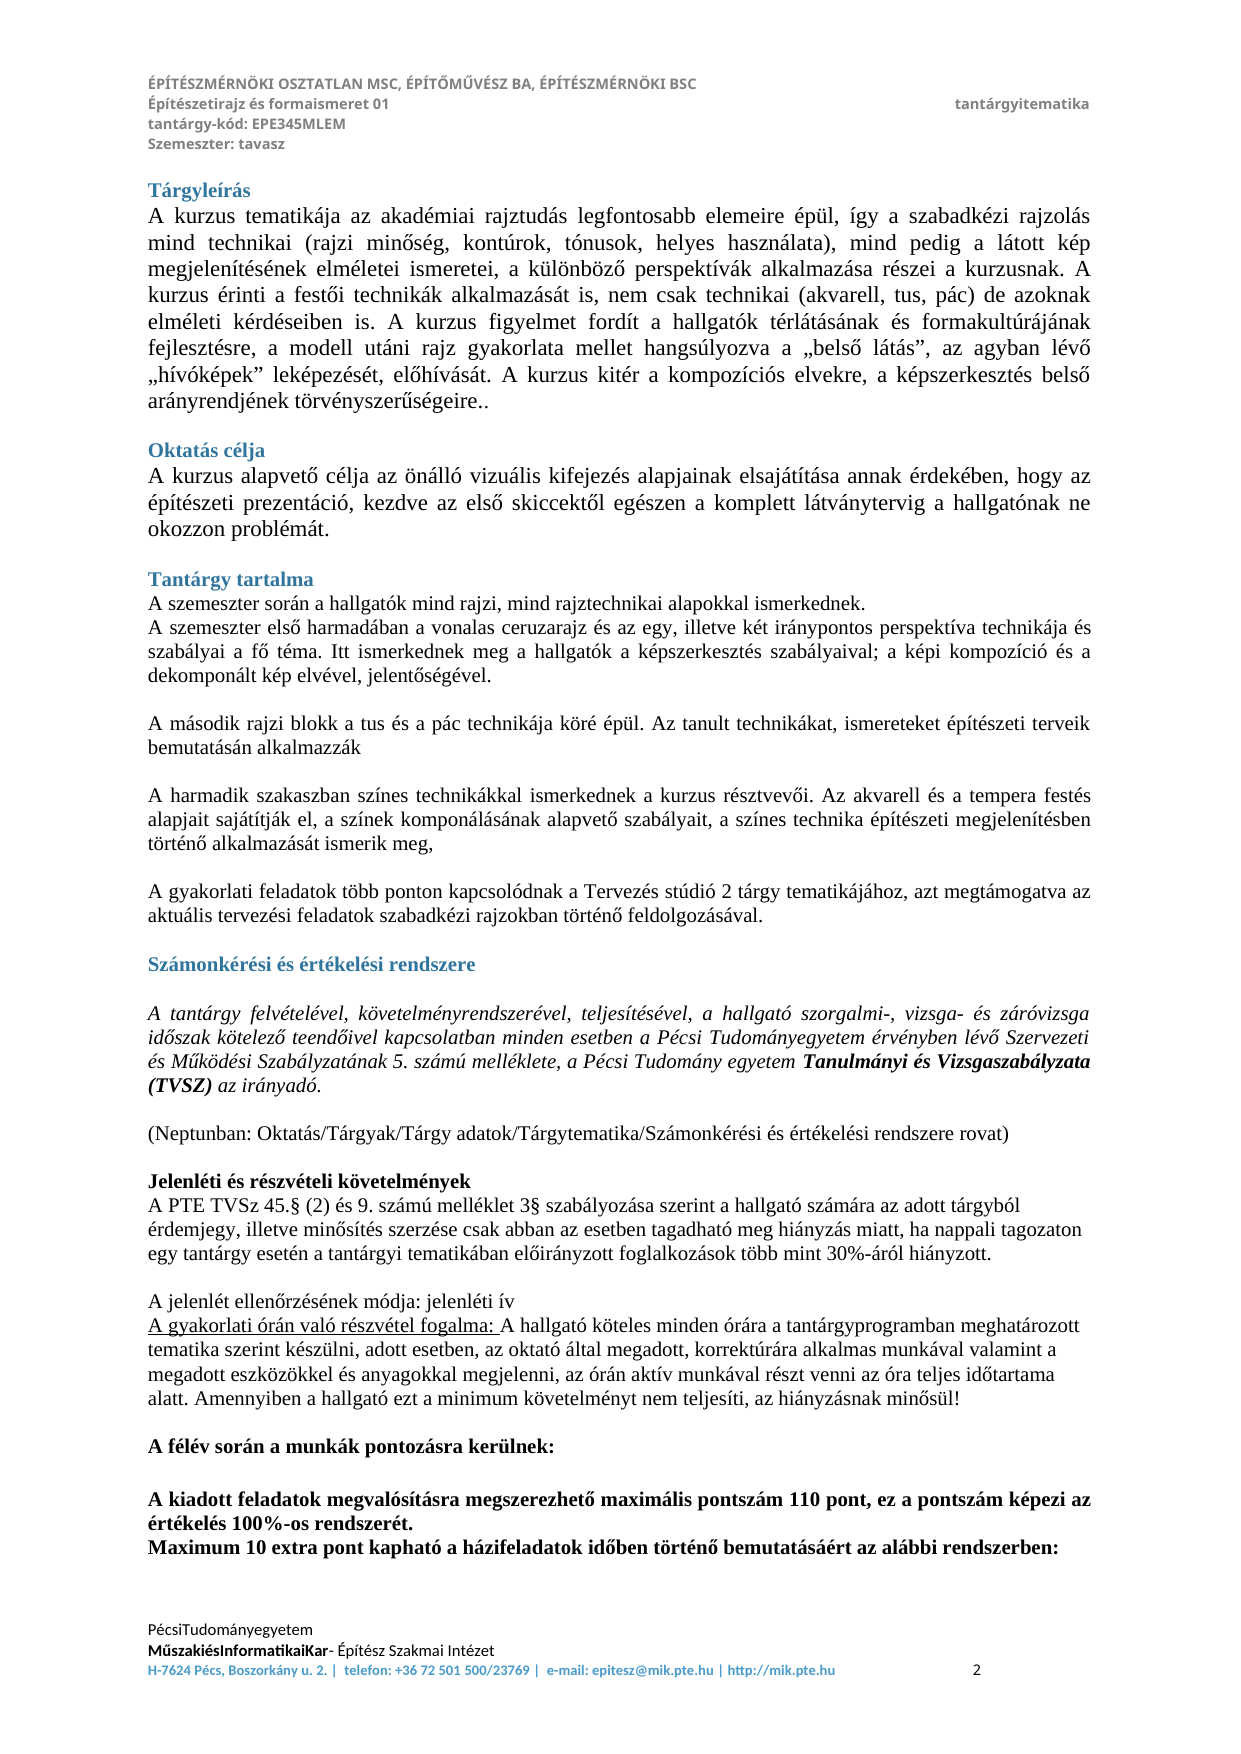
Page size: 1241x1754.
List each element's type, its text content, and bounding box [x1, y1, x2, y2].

text A félév során a munkák pontozásra kerülnek: [148, 1434, 1092, 1458]
text A gyakorlati órán való részvétel fogalma: A hallgató köteles minden órára a tantárgyprogramban meghatározott tematika szerint készülni, adott esetben, az oktató által megadott, korrektúrára alkalmas munkával valamint a megadott eszközökkel és anyagokkal megjelenni, az órán aktív munkával részt venni az óra teljes időtartama alatt. Amennyiben a hallgató ezt a minimum követelményt nem teljesíti, az hiányzásnak minősül! [148, 1313, 1092, 1409]
text Jelenléti és részvételi követelmények [148, 1169, 1092, 1193]
text A tantárgy felvételével, követelményrendszerével, teljesítésével, a hallgató szorgalmi-, vizsga- és záróvizsga időszak kötelező teendőivel kapcsolatban minden esetben a Pécsi Tudományegyetem érvényben lévő Szervezeti és Működési Szabályzatának 5. számú melléklete, a Pécsi Tudomány egyetem Tanulmányi és Vizsgaszabályzata (TVSZ) az irányadó. [148, 1001, 1092, 1097]
text A második rajzi blokk a tus és a pác technikája köré épül. Az tanult technikákat, ismereteket építészeti terveik bemutatásán alkalmazzák [148, 711, 1092, 759]
text A harmadik szakaszban színes technikákkal ismerkednek a kurzus résztvevői. Az akvarell és a tempera festés alapjait sajátítják el, a színek komponálásának alapvető szabályait, a színes technika építészeti megjelenítésben történő alkalmazását ismerik meg, [148, 783, 1092, 855]
text Maximum 10 extra pont kapható a házifeladatok időben történő bemutatásáért az alábbi rendszerben: [148, 1534, 1092, 1559]
text A szemeszter első harmadában a vonalas ceruzarajz és az egy, illetve két iránypontos perspektíva technikája és szabályai a fő téma. Itt ismerkednek meg a hallgatók a képszerkesztés szabályaival; a képi kompozíció és a dekomponált kép elvével, jelentőségével. [148, 614, 1092, 687]
text A gyakorlati feladatok több ponton kapcsolódnak a Tervezés stúdió 2 tárgy tematikájához, azt megtámogatva az aktuális tervezési feladatok szabadkézi rajzokban történő feldolgozásával. [148, 879, 1092, 927]
text A kurzus tematikája az akadémiai rajztudás legfontosabb elemeire épül, így a szabadkézi rajzolás mind technikai (rajzi minőség, kontúrok, tónusok, helyes használata), mind pedig a látott kép megjelenítésének elméletei ismeretei, a különböző perspektívák alkalmazása részei a kurzusnak. A kurzus érinti a festői technikák alkalmazását is, nem csak technikai (akvarell, tus, pác) de azoknak elméleti kérdéseiben is. A kurzus figyelmet fordít a hallgatók térlátásának és formakultúrájának fejlesztésre, a modell utáni rajz gyakorlata mellet hangsúlyozva a „belső látás”, az agyban lévő „hívóképek” leképezését, előhívását. A kurzus kitér a kompozíciós elvekre, a képszerkesztés belső arányrendjének törvényszerűségeire.. [148, 202, 1092, 413]
text A kiadott feladatok megvalósításra megszerezhető maximális pontszám 110 pont, ez a pontszám képezi az értékelés 100%-os rendszerét. [148, 1486, 1092, 1534]
text (Neptunban: Oktatás/Tárgyak/Tárgy adatok/Tárgytematika/Számonkérési és értékelési rendszere rovat) [148, 1121, 1092, 1145]
text A kurzus alapvető célja az önálló vizuális kifejezés alapjainak elsajátítása annak érdekében, hogy az építészeti prezentáció, kezdve az első skiccektől egészen a komplett látványtervig a hallgatónak ne okozzon problémát. [148, 462, 1092, 541]
text A PTE TVSz 45.§ (2) és 9. számú melléklet 3§ szabályozása szerint a hallgató számára az adott tárgyból érdemjegy, illetve minősítés szerzése csak abban az esetben tagadható meg hiányzás miatt, ha nappali tagozaton egy tantárgy esetén a tantárgyi tematikában előirányzott foglalkozások több mint 30%-áról hiányzott. [148, 1193, 1092, 1265]
subtitle Tantárgy tartalma [148, 566, 1092, 591]
text A szemeszter során a hallgatók mind rajzi, mind rajztechnikai alapokkal ismerkednek. [148, 591, 1092, 614]
subtitle Számonkérési és értékelési rendszere [148, 952, 1092, 976]
text A jelenlét ellenőrzésének módja: jelenléti ív [148, 1289, 1092, 1313]
subtitle Tárgyleírás [148, 178, 1092, 202]
subtitle Oktatás célja [148, 438, 1092, 462]
